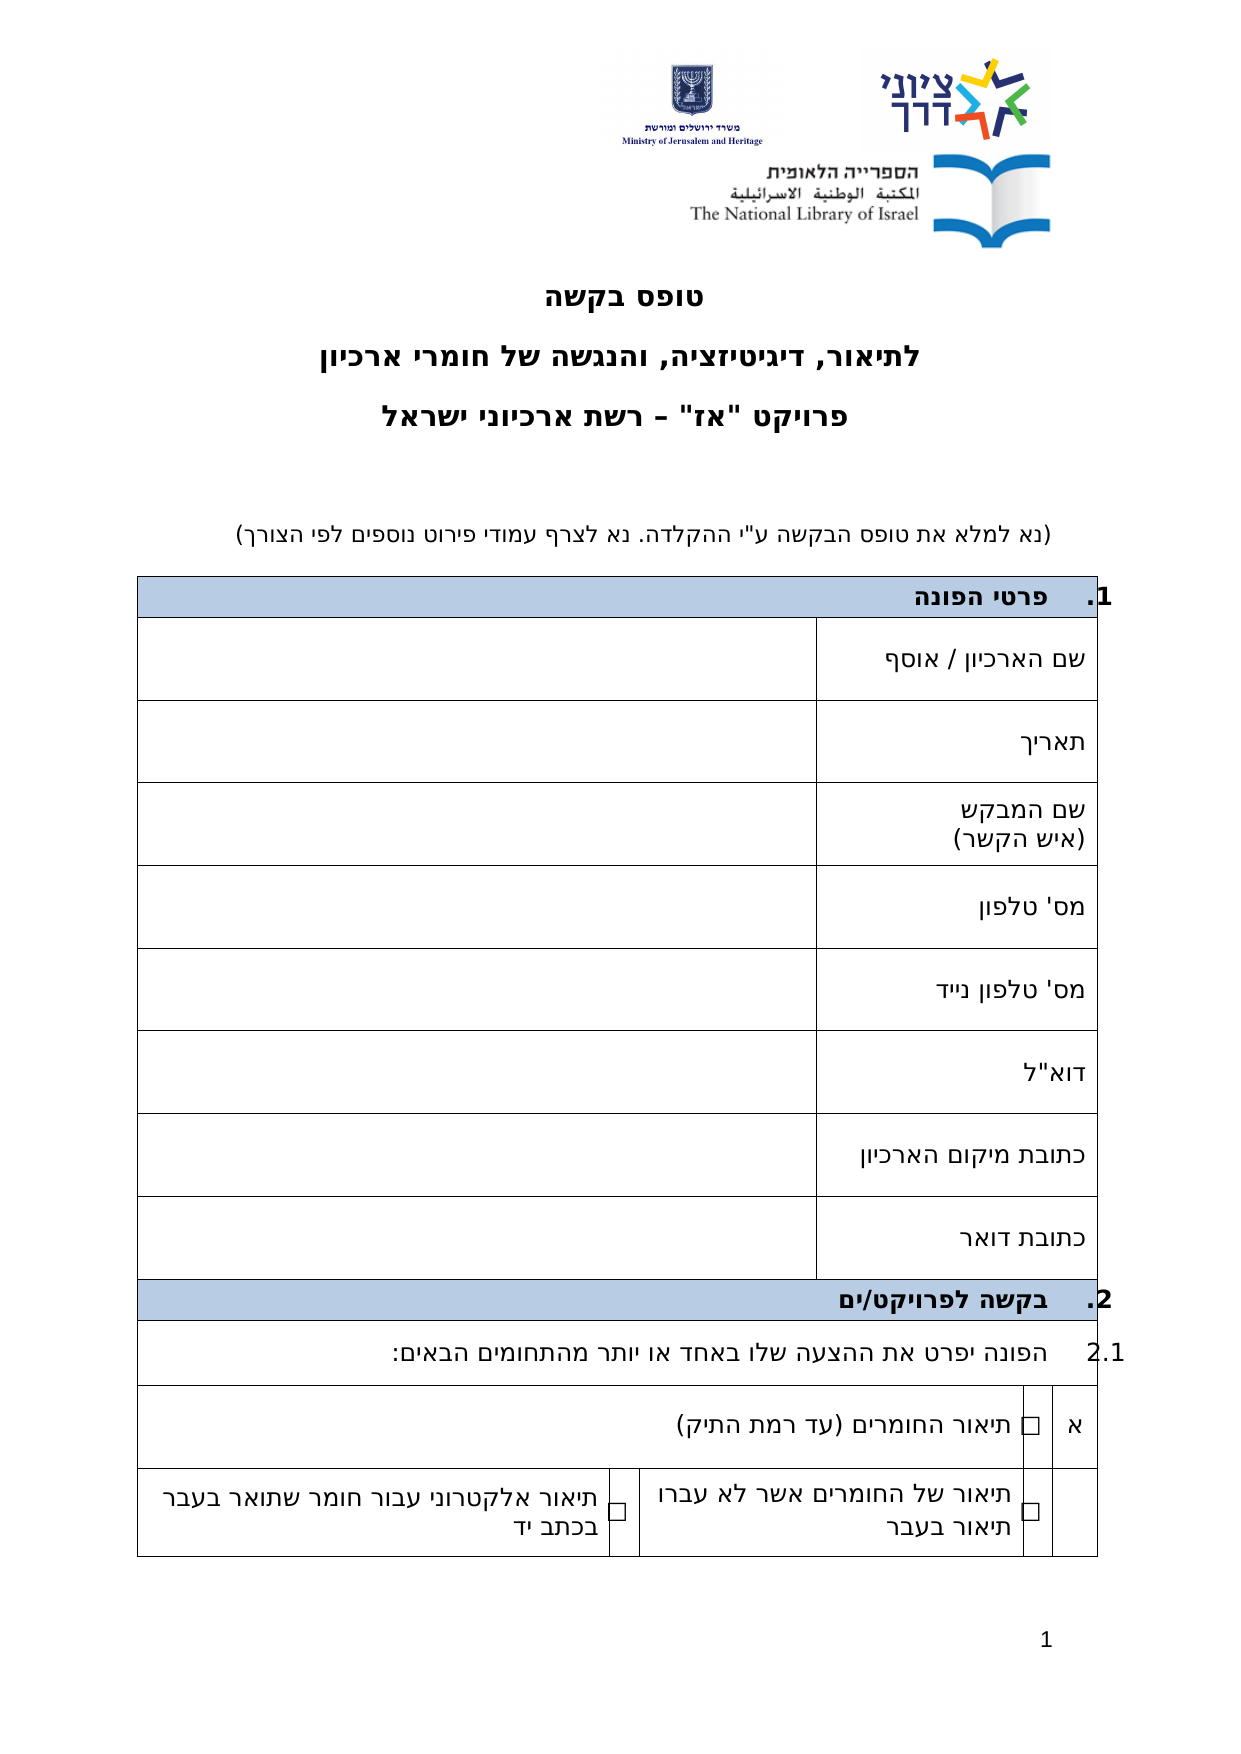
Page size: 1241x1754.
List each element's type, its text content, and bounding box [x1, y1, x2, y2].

table_cell הפונה יפרט את ההצעה שלו באחד או יותר מהתחומים הבאים: [138, 1321, 1097, 1385]
table_cell [138, 866, 816, 948]
table_header פרטי הפונה [138, 577, 1097, 617]
table_cell [138, 701, 816, 782]
table_cell [138, 1197, 816, 1278]
table_cell [610, 1469, 639, 1556]
table_cell [1053, 1469, 1097, 1556]
table_cell שם המבקש (איש הקשר) [817, 783, 1097, 865]
picture [596, 47, 1053, 252]
table_cell א [1053, 1386, 1097, 1468]
table_cell בקשה לפרויקט/ים [138, 1280, 1097, 1320]
table_cell כתובת מיקום הארכיון [817, 1114, 1097, 1196]
table_cell תיאור אלקטרוני עבור חומר שתואר בעבר בכתב יד [138, 1469, 609, 1556]
text טופס בקשה [187, 280, 1053, 314]
table_cell [138, 783, 816, 865]
table_cell [138, 1031, 816, 1113]
table_cell מס' טלפון נייד [817, 949, 1097, 1030]
table_cell תיאור החומרים (עד רמת התיק) [138, 1386, 1023, 1468]
table_cell [138, 1114, 816, 1196]
table_cell [138, 949, 816, 1030]
table_cell תאריך [817, 701, 1097, 782]
table_cell מס' טלפון [817, 866, 1097, 948]
list (נא למלא את טופס הבקשה ע"י ההקלדה. נא לצרף עמודי פירוט נוספים לפי הצורך) [187, 521, 1053, 547]
text לתיאור, דיגיטיזציה, והנגשה של חומרי ארכיון [187, 339, 1053, 373]
table_cell כתובת דואר [817, 1197, 1097, 1278]
text פרויקט "אז" – רשת ארכיוני ישראל [187, 399, 1053, 433]
table_cell [138, 618, 816, 699]
table_cell תיאור של החומרים אשר לא עברו תיאור בעבר [640, 1469, 1023, 1556]
table_cell שם הארכיון / אוסף [817, 618, 1097, 699]
table_cell דוא"ל [817, 1031, 1097, 1113]
